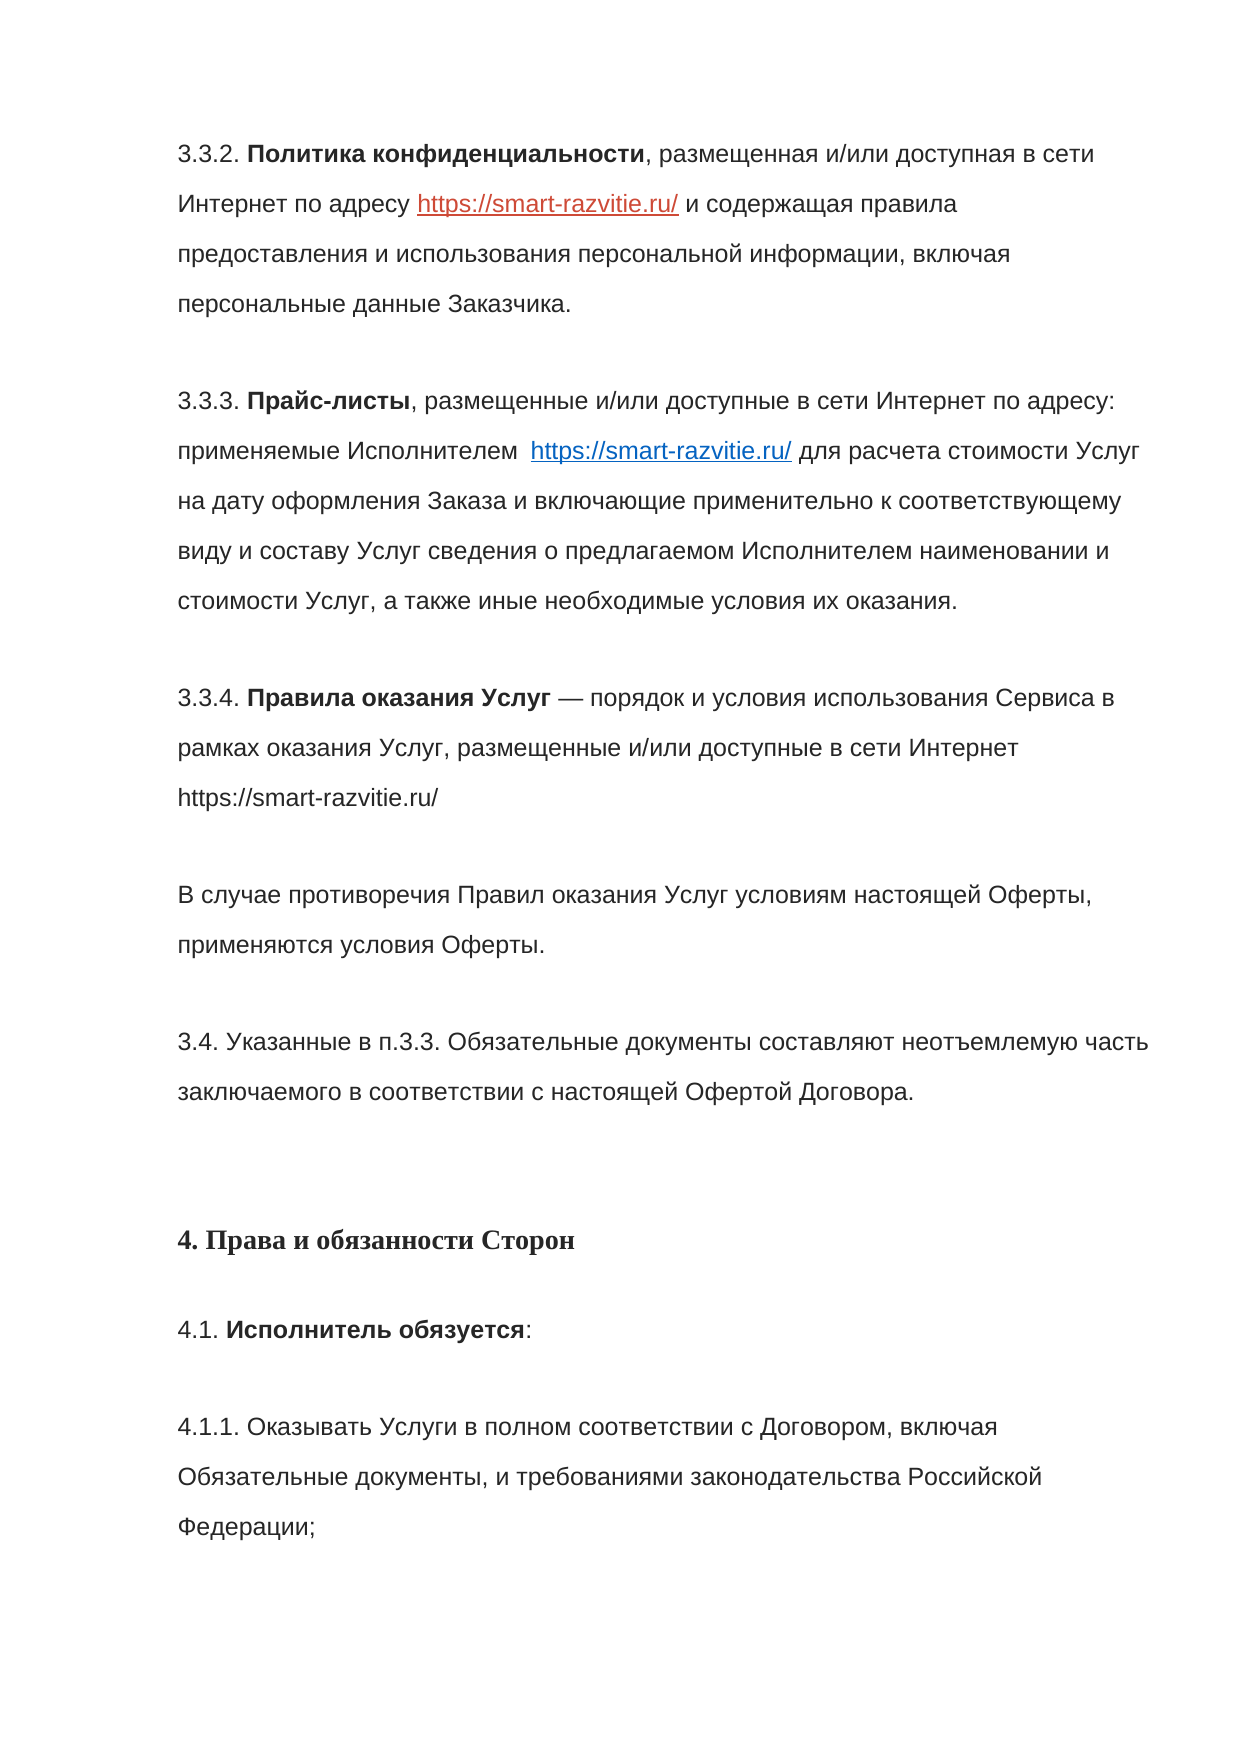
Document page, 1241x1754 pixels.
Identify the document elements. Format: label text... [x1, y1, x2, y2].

text В случае противоречия Правил оказания Услуг условиям настоящей Оферты, применяются условия Оферты. [177, 859, 1152, 959]
text 4. Права и обязанности Сторон [177, 1183, 1152, 1255]
text 3.3.4. Правила оказания Услуг — порядок и условия использования Сервиса в рамках оказания Услуг, размещенные и/или доступные в сети Интернет https://smart-razvitie.ru/ [177, 662, 1152, 812]
text 4.1.1. Оказывать Услуги в полном соответствии с Договором, включая Обязательные документы, и требованиями законодательства Российской Федерации; [177, 1391, 1152, 1541]
text 3.3.3. Прайс-листы, размещенные и/или доступные в сети Интернет по адресу: применяемые Исполнителем https://smart-razvitie.ru/ для расчета стоимости Услуг на дату оформления Заказа и включающие применительно к соответствующему виду и составу Услуг сведения о предлагаемом Исполнителем наименовании и стоимости Услуг, а также иные необходимые условия их оказания. [177, 365, 1152, 615]
text 3.3.2. Политика конфиденциальности, размещенная и/или доступная в сети Интернет по адресу https://smart-razvitie.ru/ и содержащая правила предоставления и использования персональной информации, включая персональные данные Заказчика. [177, 118, 1152, 318]
text 3.4. Указанные в п.3.3. Обязательные документы составляют неотъемлемую часть заключаемого в соответствии с настоящей Офертой Договора. [177, 1006, 1152, 1106]
text 4.1. Исполнитель обязуется: [177, 1294, 1152, 1344]
